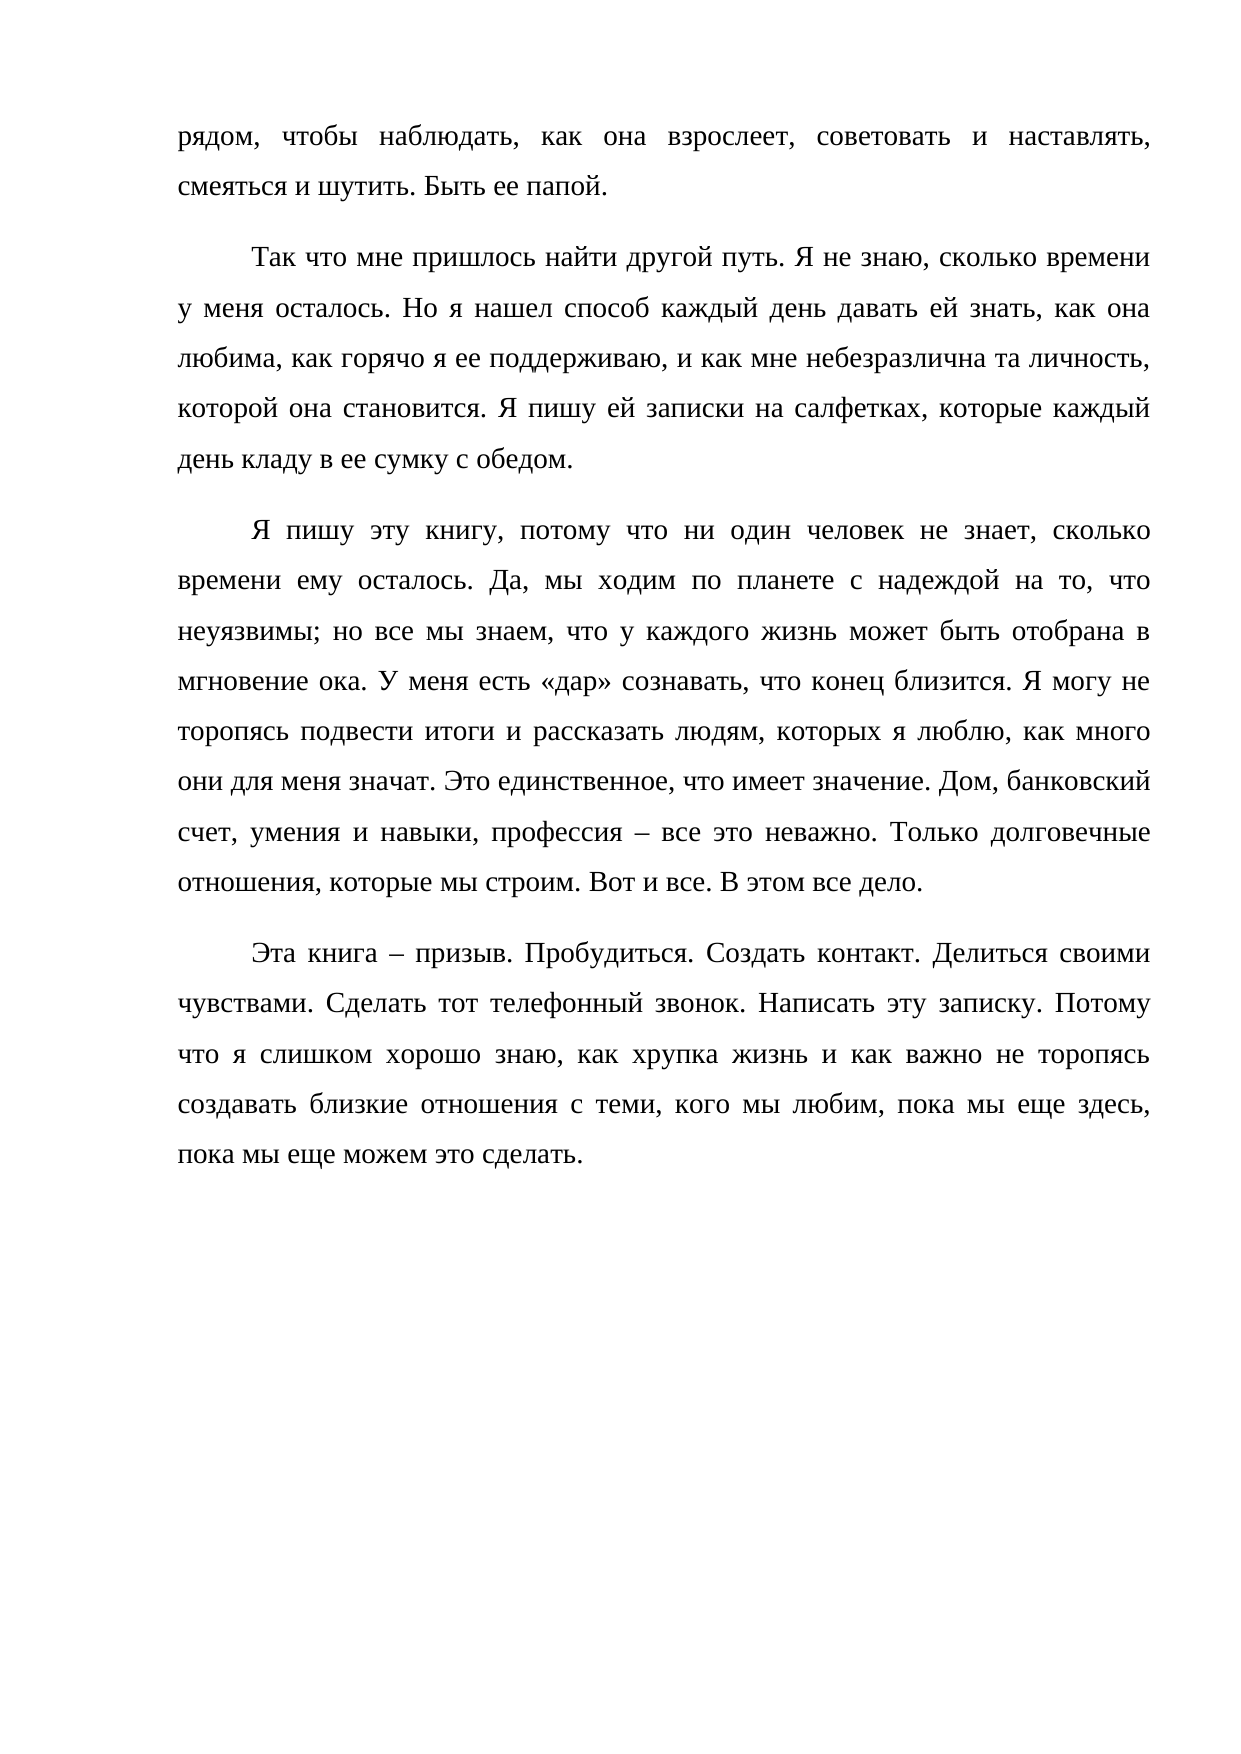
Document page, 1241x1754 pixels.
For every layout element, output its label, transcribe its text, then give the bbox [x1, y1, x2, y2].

text Эта книга – призыв. Пробудиться. Создать контакт. Делиться своими чувствами. Сделать тот телефонный звонок. Написать эту записку. Потому что я слишком хорошо знаю, как хрупка жизнь и как важно не торопясь создавать близкие отношения с теми, кого мы любим, пока мы еще здесь, пока мы еще можем это сделать. [177, 935, 1152, 1170]
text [177, 118, 1152, 202]
text Я пишу эту книгу, потому что ни один человек не знает, сколько времени ему осталось. Да, мы ходим по планете с надеждой на то, что неуязвимы; но все мы знаем, что у каждого жизнь может быть отобрана в мгновение ока. У меня есть «дар» сознавать, что конец близится. Я могу не торопясь подвести итоги и рассказать людям, которых я люблю, как много они для меня значат. Это единственное, что имеет значение. Дом, банковский счет, умения и навыки, профессия – все это неважно. Только долговечные отношения, которые мы строим. Вот и все. В этом все дело. [177, 512, 1152, 898]
text Так что мне пришлось найти другой путь. Я не знаю, сколько времени у меня осталось. Но я нашел способ каждый день давать ей знать, как она любима, как горячо я ее поддерживаю, и как мне небезразлична та личность, которой она становится. Я пишу ей записки на салфетках, которые каждый день кладу в ее сумку с обедом. [177, 239, 1152, 474]
